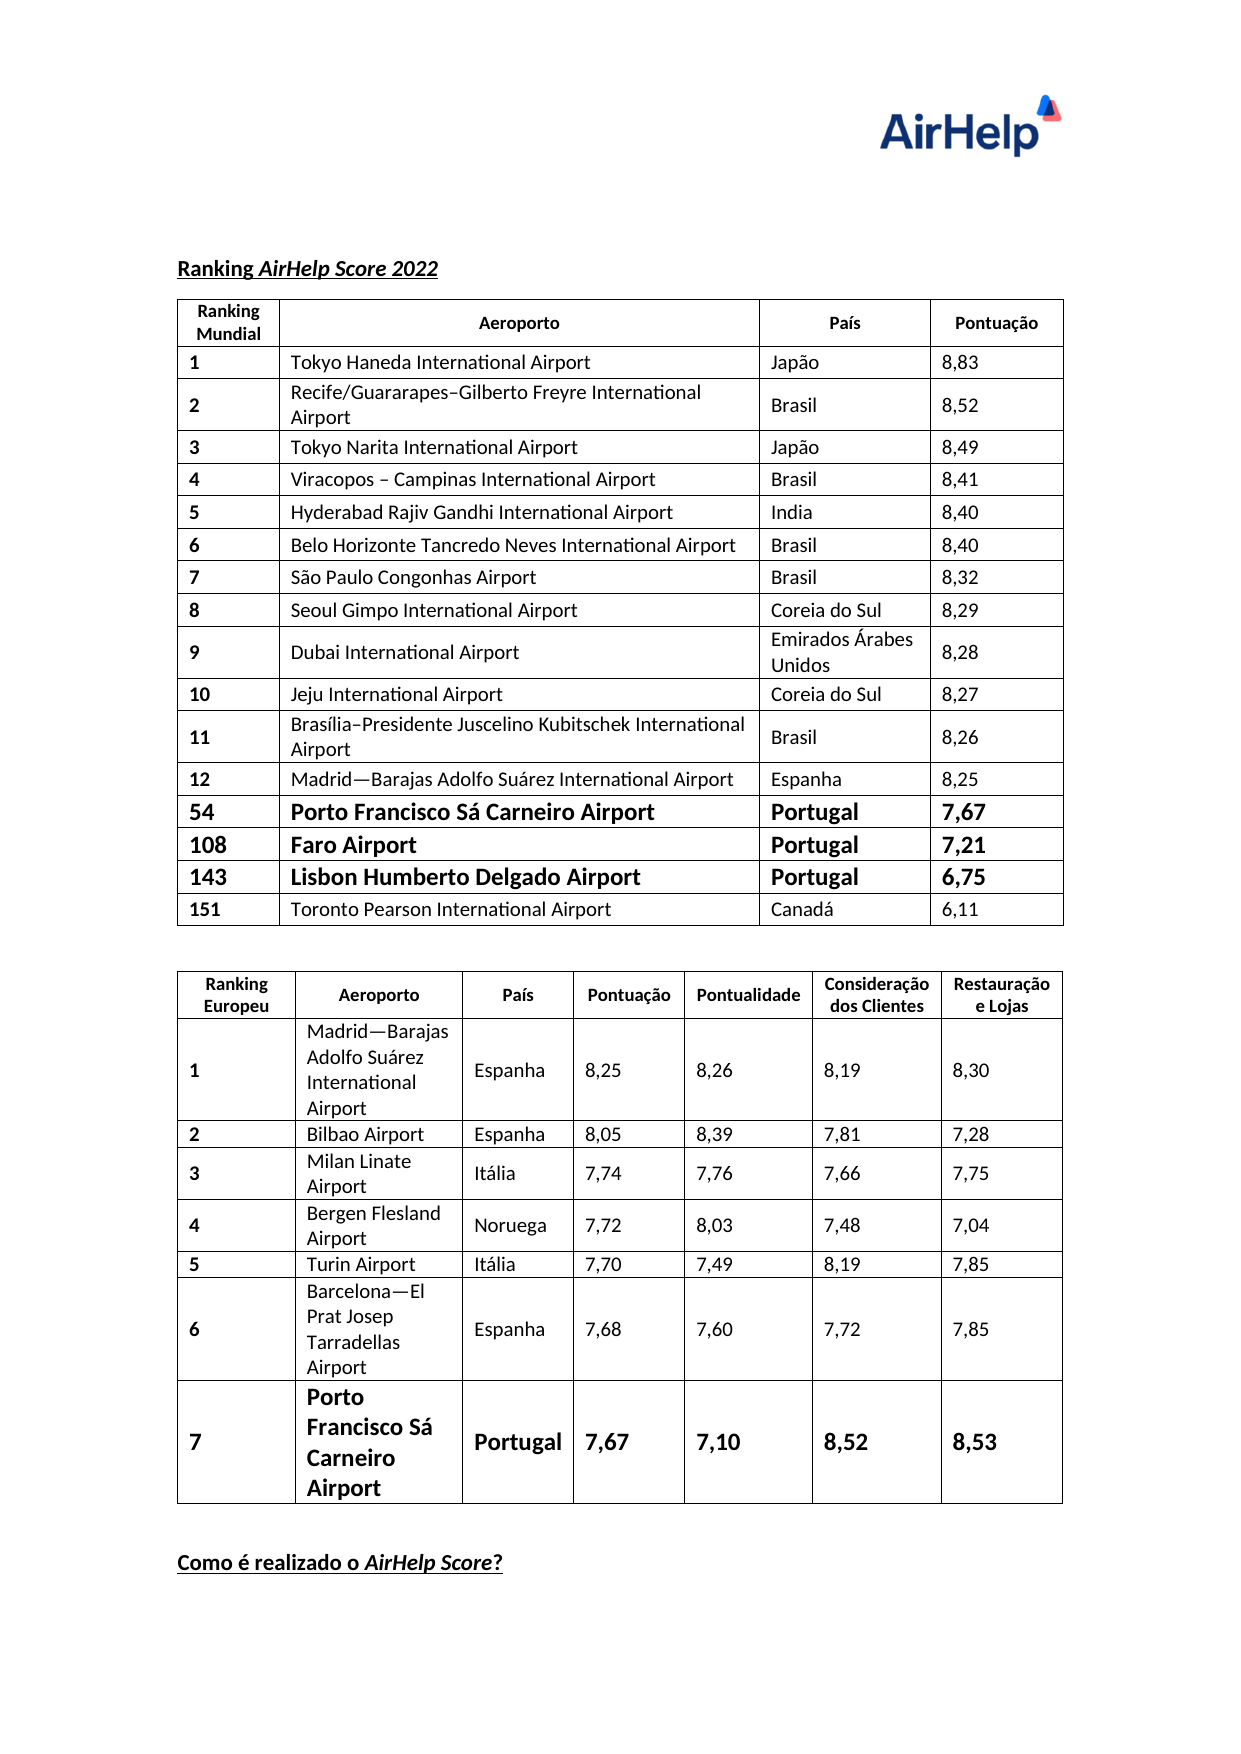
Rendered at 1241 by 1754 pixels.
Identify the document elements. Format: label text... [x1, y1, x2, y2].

table_cell Brasília–Presidente Juscelino Kubitschek International Airport [280, 711, 759, 762]
table_cell 8,32 [931, 561, 1063, 593]
table_cell Itália [463, 1148, 573, 1199]
table_cell 7,10 [685, 1381, 812, 1503]
table_cell Milan Linate Airport [296, 1148, 462, 1199]
table_cell 7,66 [813, 1148, 941, 1199]
table_cell 7,67 [574, 1381, 684, 1503]
table_cell Brasil [760, 561, 930, 593]
table_cell 6 [178, 1278, 295, 1380]
table_header Pontuação [574, 972, 684, 1018]
table_cell Espanha [463, 1121, 573, 1147]
table_cell Bilbao Airport [296, 1121, 462, 1147]
table_cell 7,68 [574, 1278, 684, 1380]
table_cell 4 [178, 1200, 295, 1251]
table_cell 8,19 [813, 1019, 941, 1120]
table_cell Espanha [463, 1019, 573, 1120]
table_cell Viracopos – Campinas International Airport [280, 464, 759, 495]
table_cell 8,83 [931, 347, 1063, 378]
table_cell Tokyo Haneda International Airport [280, 347, 759, 378]
table_cell 2 [178, 1121, 295, 1147]
table_header Ranking Mundial [178, 300, 279, 346]
table_cell 2 [178, 379, 279, 430]
text Ranking AirHelp Score 2022 [177, 254, 1063, 282]
table_cell 7,49 [685, 1252, 812, 1277]
table_cell Japão [760, 431, 930, 463]
table_cell 8,52 [813, 1381, 941, 1503]
table_cell 7,76 [685, 1148, 812, 1199]
table_cell 7,72 [813, 1278, 941, 1380]
table_cell 7,48 [813, 1200, 941, 1251]
table_cell 7,75 [942, 1148, 1062, 1199]
table_cell 6 [178, 529, 279, 560]
table_cell 7,04 [942, 1200, 1062, 1251]
table_cell Espanha [760, 763, 930, 794]
table_cell Espanha [463, 1278, 573, 1380]
table_header Ranking Europeu [178, 972, 295, 1018]
table_cell Madrid—Barajas Adolfo Suárez International Airport [296, 1019, 462, 1120]
table_cell 8,39 [685, 1121, 812, 1147]
table_cell 7,60 [685, 1278, 812, 1380]
table_cell Belo Horizonte Tancredo Neves International Airport [280, 529, 759, 560]
table_cell Japão [760, 347, 930, 378]
table_cell 7,67 [931, 796, 1063, 827]
table_cell Toronto Pearson International Airport [280, 894, 759, 925]
table_cell 8,53 [942, 1381, 1062, 1503]
table_cell Porto Francisco Sá Carneiro Airport [296, 1381, 462, 1503]
table_cell 10 [178, 679, 279, 710]
table_header Pontualidade [685, 972, 812, 1018]
table_cell 5 [178, 496, 279, 528]
table_cell Turin Airport [296, 1252, 462, 1277]
table_cell 11 [178, 711, 279, 762]
table_cell 54 [178, 796, 279, 827]
table_cell 1 [178, 347, 279, 378]
table_cell Brasil [760, 464, 930, 495]
table_cell Porto Francisco Sá Carneiro Airport [280, 796, 759, 827]
table_cell India [760, 496, 930, 528]
table_cell Recife/Guararapes–Gilberto Freyre International Airport [280, 379, 759, 430]
table_cell 8 [178, 594, 279, 626]
table_cell Hyderabad Rajiv Gandhi International Airport [280, 496, 759, 528]
table_cell 8,19 [813, 1252, 941, 1277]
table_cell 5 [178, 1252, 295, 1277]
table_cell 8,05 [574, 1121, 684, 1147]
table_cell Seoul Gimpo International Airport [280, 594, 759, 626]
table_cell Portugal [760, 828, 930, 860]
text Como é realizado o AirHelp Score? [177, 1548, 1063, 1577]
table_cell Lisbon Humberto Delgado Airport [280, 861, 759, 892]
table_cell 8,52 [931, 379, 1063, 430]
table_cell 8,25 [931, 763, 1063, 794]
table_cell Jeju International Airport [280, 679, 759, 710]
table_cell 151 [178, 894, 279, 925]
table_cell 7,85 [942, 1278, 1062, 1380]
table_cell Faro Airport [280, 828, 759, 860]
table_cell Madrid—Barajas Adolfo Suárez International Airport [280, 763, 759, 794]
table_cell 8,27 [931, 679, 1063, 710]
table_cell Noruega [463, 1200, 573, 1251]
table_cell 7,28 [942, 1121, 1062, 1147]
table_cell Coreia do Sul [760, 679, 930, 710]
table_cell 8,40 [931, 496, 1063, 528]
table_cell Portugal [760, 861, 930, 892]
table_cell 7,74 [574, 1148, 684, 1199]
table_cell 6,75 [931, 861, 1063, 892]
table_cell 8,03 [685, 1200, 812, 1251]
table_cell 9 [178, 627, 279, 677]
table_header País [760, 300, 930, 346]
table_cell 8,28 [931, 627, 1063, 677]
table_cell 108 [178, 828, 279, 860]
table_header Restauração e Lojas [942, 972, 1062, 1018]
table_header Aeroporto [296, 972, 462, 1018]
table_cell 143 [178, 861, 279, 892]
table_cell Canadá [760, 894, 930, 925]
table_cell Barcelona—El Prat Josep Tarradellas Airport [296, 1278, 462, 1380]
table_cell 7,85 [942, 1252, 1062, 1277]
table_cell 7,21 [931, 828, 1063, 860]
table_cell 1 [178, 1019, 295, 1120]
table_header Consideração dos Clientes [813, 972, 941, 1018]
table_cell Dubai International Airport [280, 627, 759, 677]
table_cell 8,49 [931, 431, 1063, 463]
table_cell 8,25 [574, 1019, 684, 1120]
table_cell 7 [178, 561, 279, 593]
table_cell 8,26 [685, 1019, 812, 1120]
table_cell 4 [178, 464, 279, 495]
table_cell Portugal [760, 796, 930, 827]
table_cell Brasil [760, 711, 930, 762]
table_header País [463, 972, 573, 1018]
table_cell 3 [178, 431, 279, 463]
table_header Pontuação [931, 300, 1063, 346]
table_cell 7,81 [813, 1121, 941, 1147]
table_cell 8,30 [942, 1019, 1062, 1120]
table_cell São Paulo Congonhas Airport [280, 561, 759, 593]
table_cell 8,29 [931, 594, 1063, 626]
table_cell Bergen Flesland Airport [296, 1200, 462, 1251]
table_cell 3 [178, 1148, 295, 1199]
table_header Aeroporto [280, 300, 759, 346]
table_cell Coreia do Sul [760, 594, 930, 626]
table_cell 7 [178, 1381, 295, 1503]
table_cell Brasil [760, 379, 930, 430]
table_cell Itália [463, 1252, 573, 1277]
table_cell 7,70 [574, 1252, 684, 1277]
table_cell 8,40 [931, 529, 1063, 560]
table_cell Brasil [760, 529, 930, 560]
table_cell 7,72 [574, 1200, 684, 1251]
table_cell 6,11 [931, 894, 1063, 925]
table_cell Tokyo Narita International Airport [280, 431, 759, 463]
table_cell 8,26 [931, 711, 1063, 762]
picture [880, 73, 1064, 180]
table_cell Portugal [463, 1381, 573, 1503]
table_cell Emirados Árabes Unidos [760, 627, 930, 677]
table_cell 8,41 [931, 464, 1063, 495]
table_cell 12 [178, 763, 279, 794]
